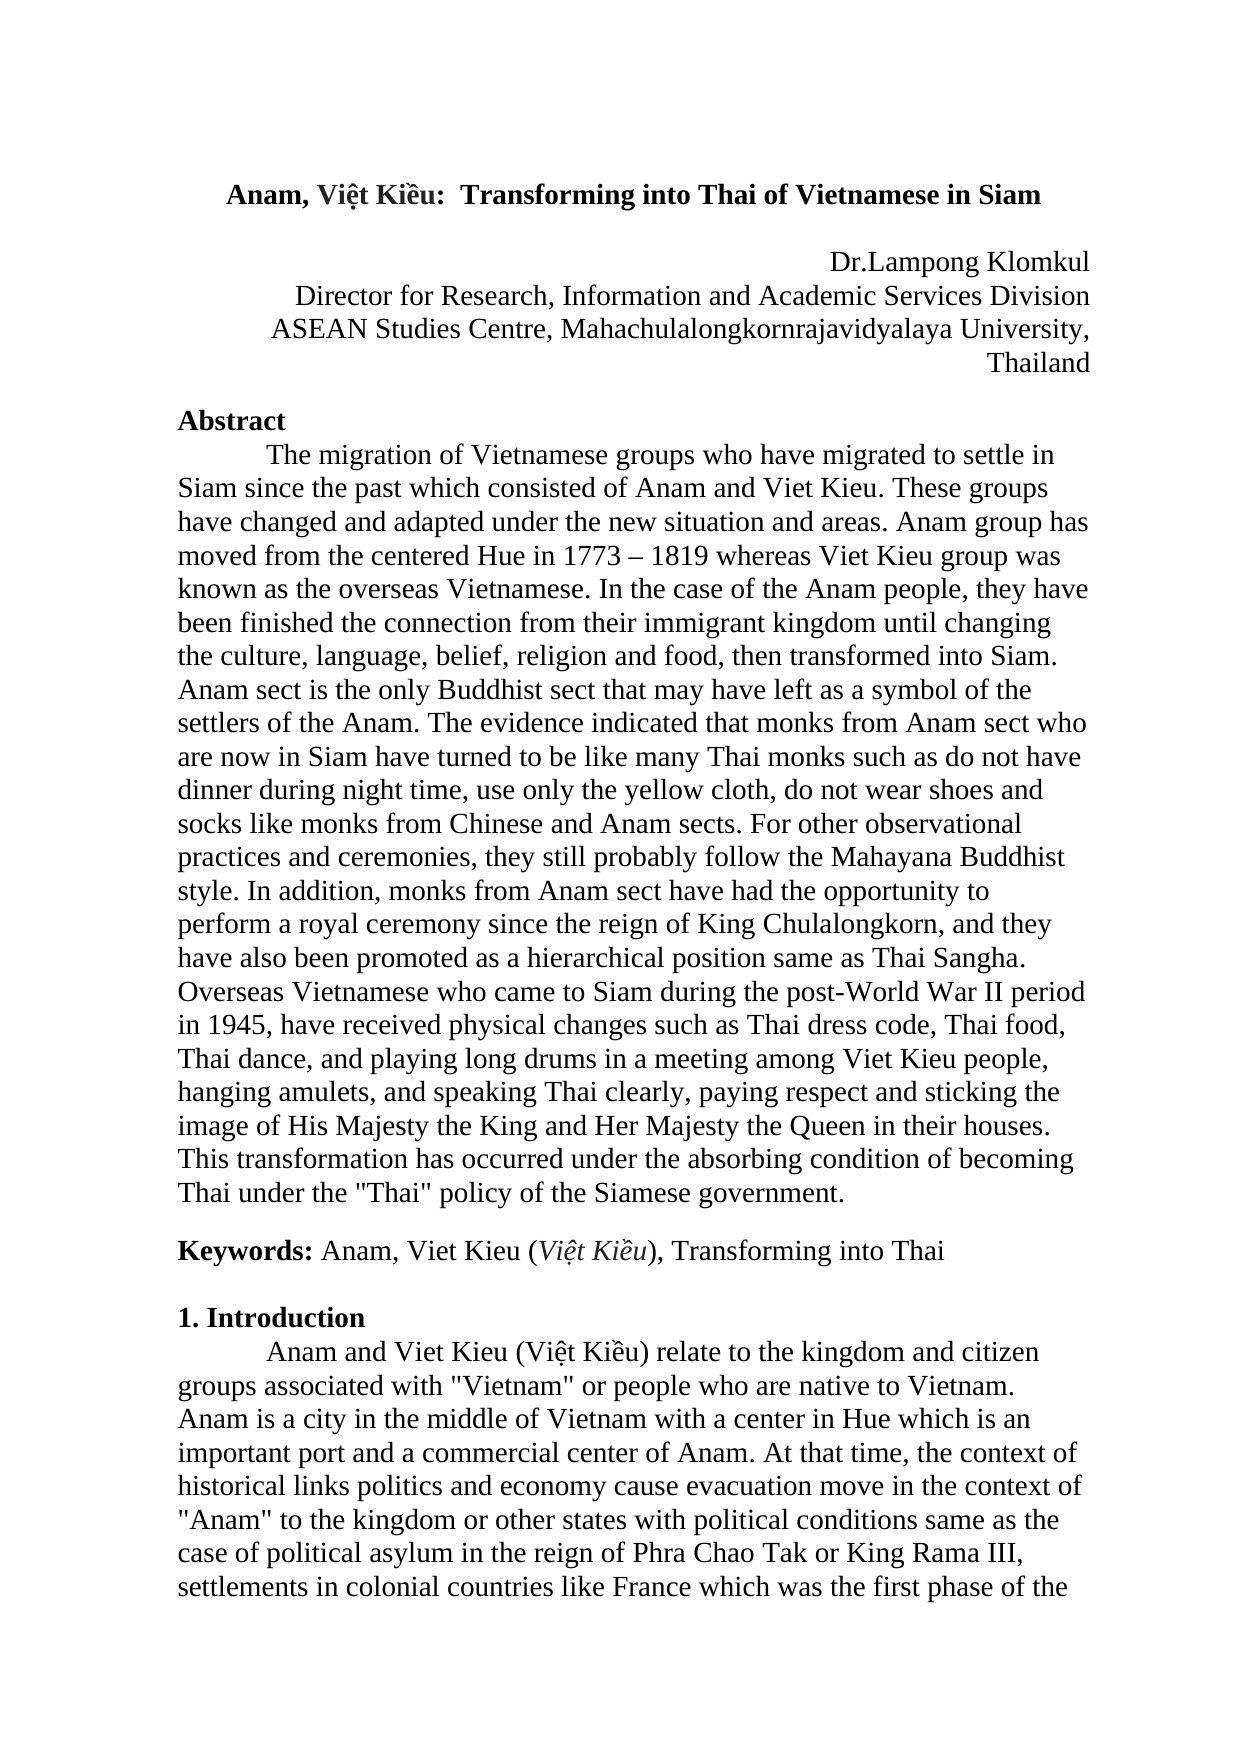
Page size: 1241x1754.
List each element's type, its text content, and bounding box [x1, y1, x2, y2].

text Director for Research, Information and Academic Services Division [177, 278, 1090, 311]
text Abstract [177, 403, 1090, 437]
text Anam, Việt Kiều: Transforming into Thai of Vietnamese in Siam [177, 177, 317, 211]
text Keywords: Anam, Viet Kieu (Việt Kiều), Transforming into Thai [177, 1233, 1090, 1267]
text The migration of Vietnamese groups who have migrated to settle in Siam since the past which consisted of Anam and Viet Kieu. These groups have changed and adapted under the new situation and areas. Anam group has moved from the centered Hue in 1773 – 1819 whereas Viet Kieu group was known as the overseas Vietnamese. In the case of the Anam people, they have been finished the connection from their immigrant kingdom until changing the culture, language, belief, religion and food, then transformed into Siam. Anam sect is the only Buddhist sect that may have left as a symbol of the settlers of the Anam. The evidence indicated that monks from Anam sect who are now in Siam have turned to be like many Thai monks such as do not have dinner during night time, use only the yellow cloth, do not wear shoes and socks like monks from Chinese and Anam sects. For other observational practices and ceremonies, they still probably follow the Mahayana Buddhist style. In addition, monks from Anam sect have had the opportunity to perform a royal ceremony since the reign of King Chulalongkorn, and they have also been promoted as a hierarchical position same as Thai Sangha. Overseas Vietnamese who came to Siam during the post-World War II period in 1945, have received physical changes such as Thai dress code, Thai food, Thai dance, and playing long drums in a meeting among Viet Kieu people, hanging amulets, and speaking Thai clearly, paying respect and sticking the image of His Majesty the King and Her Majesty the Queen in their houses. This transformation has occurred under the absorbing condition of becoming Thai under the "Thai" policy of the Siamese government. [177, 437, 1090, 1208]
text 1. Introduction [177, 1301, 1090, 1334]
text ASEAN Studies Centre, Mahachulalongkornrajavidyalaya University, Thailand [177, 311, 1090, 378]
text Dr.Lampong Klomkul [177, 244, 1090, 278]
text Anam, Việt Kiều: Transforming into Thai of Vietnamese in Siam [436, 177, 1090, 211]
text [177, 1334, 1090, 1602]
